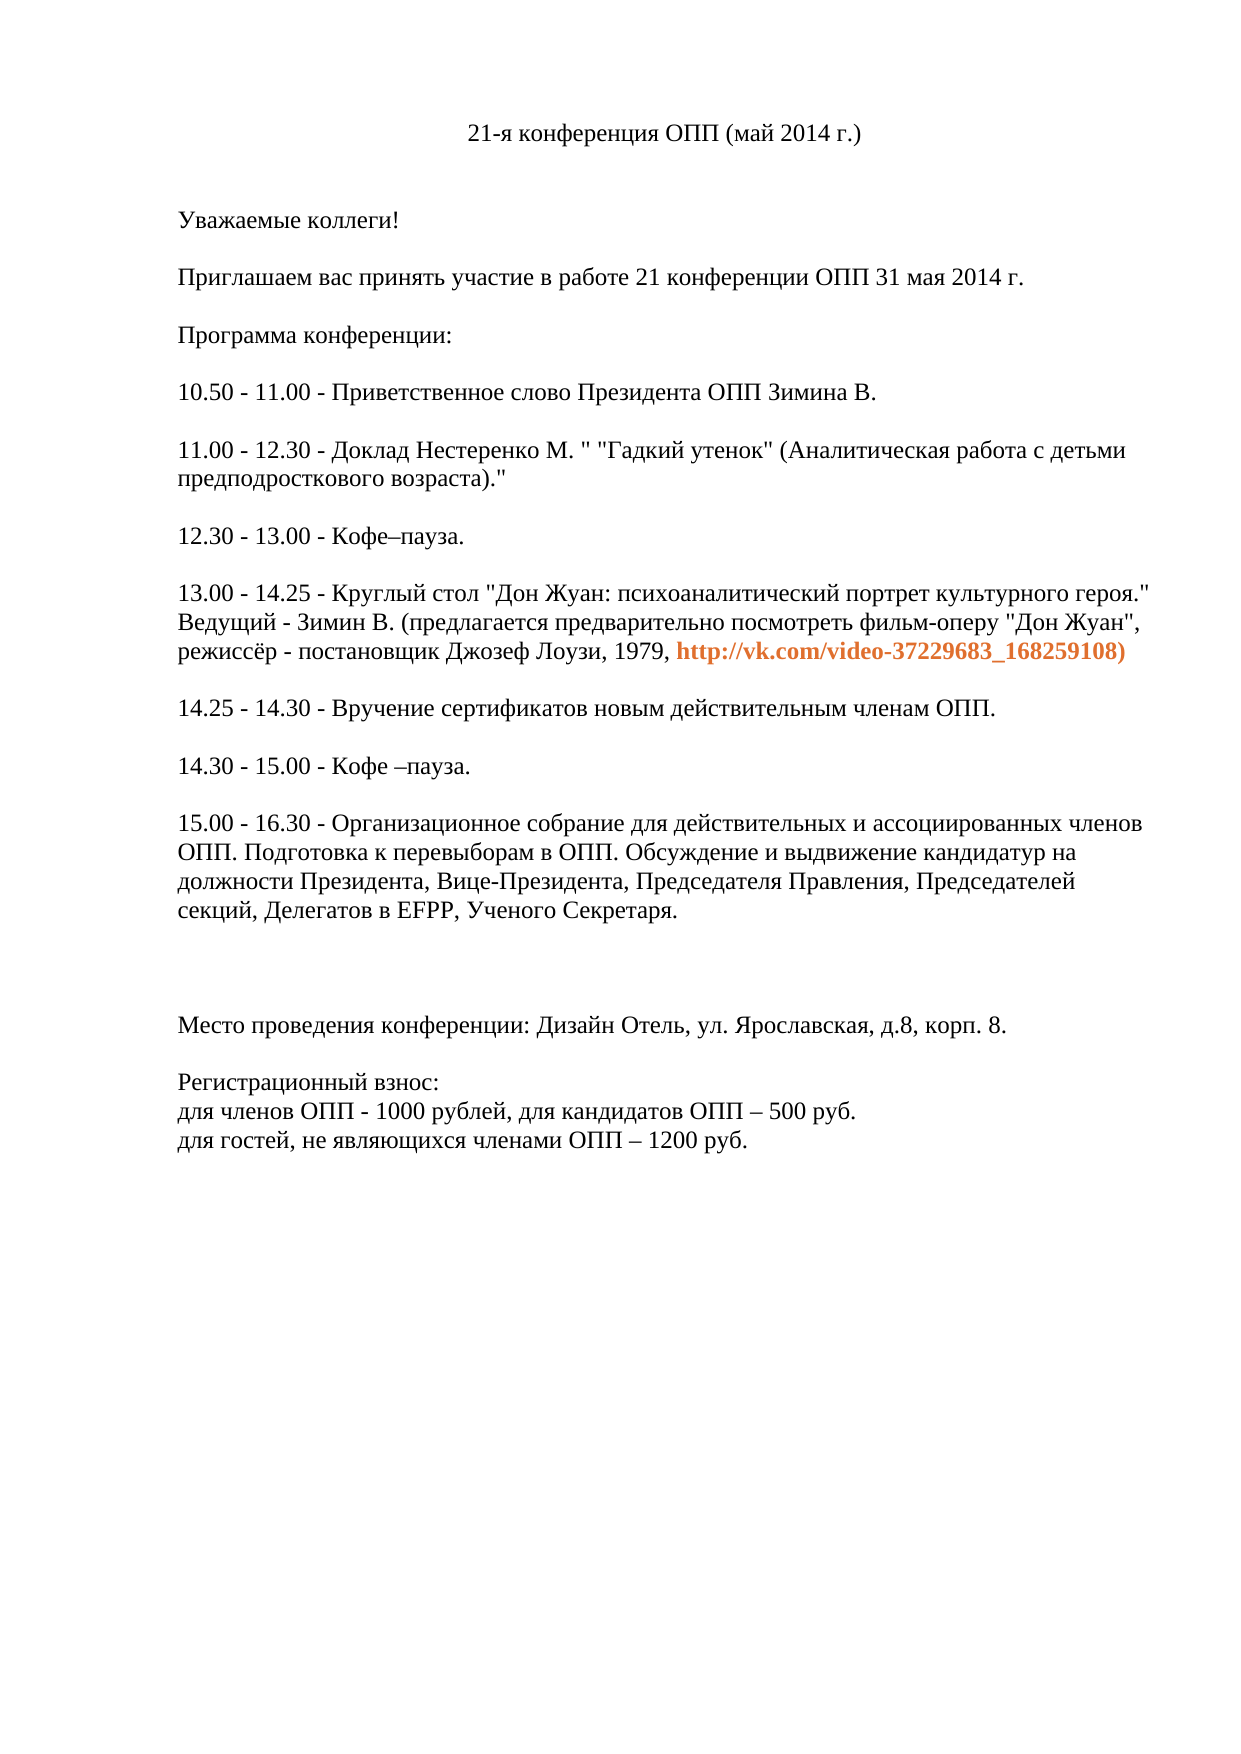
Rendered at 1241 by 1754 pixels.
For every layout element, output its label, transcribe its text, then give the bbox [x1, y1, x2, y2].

text Уважаемые коллеги! Приглашаем вас принять участие в работе 21 конференции ОПП 31 мая 2014 г. Программа конференции: 10.50 - 11.00 - Приветственное слово Президента ОПП Зимина В. 11.00 - 12.30 - Доклад Нестеренко М. " "Гадкий утенок" (Аналитическая работа с детьми предподросткового возраста)." 12.30 - 13.00 - Кофе–пауза. 13.00 - 14.25 - Круглый стол "Дон Жуан: психоаналитический портрет культурного героя." Ведущий - Зимин В. (предлагается предварительно посмотреть фильм-оперу "Дон Жуан", режиссёр - постановщик Джозеф Лоузи, 1979, http://vk.com/video-37229683_168259108) 14.25 - 14.30 - Вручение сертификатов новым действительным членам ОПП. 14.30 - 15.00 - Кофе –пауза. 15.00 - 16.30 - Организационное собрание для действительных и ассоциированных членов ОПП. Подготовка к перевыборам в ОПП. Обсуждение и выдвижение кандидатур на должности Президента, Вице-Президента, Председателя Правления, Председателей секций, Делегатов в EFPP, Ученого Секретаря. Место проведения конференции: Дизайн Отель, ул. Ярославская, д.8, корп. 8. Регистрационный взнос: для членов ОПП - 1000 рублей, для кандидатов ОПП – 500 руб. для гостей, не являющихся членами ОПП – 1200 руб. [177, 205, 1152, 1153]
text 21-я конференция ОПП (май 2014 г.) [177, 118, 1152, 147]
